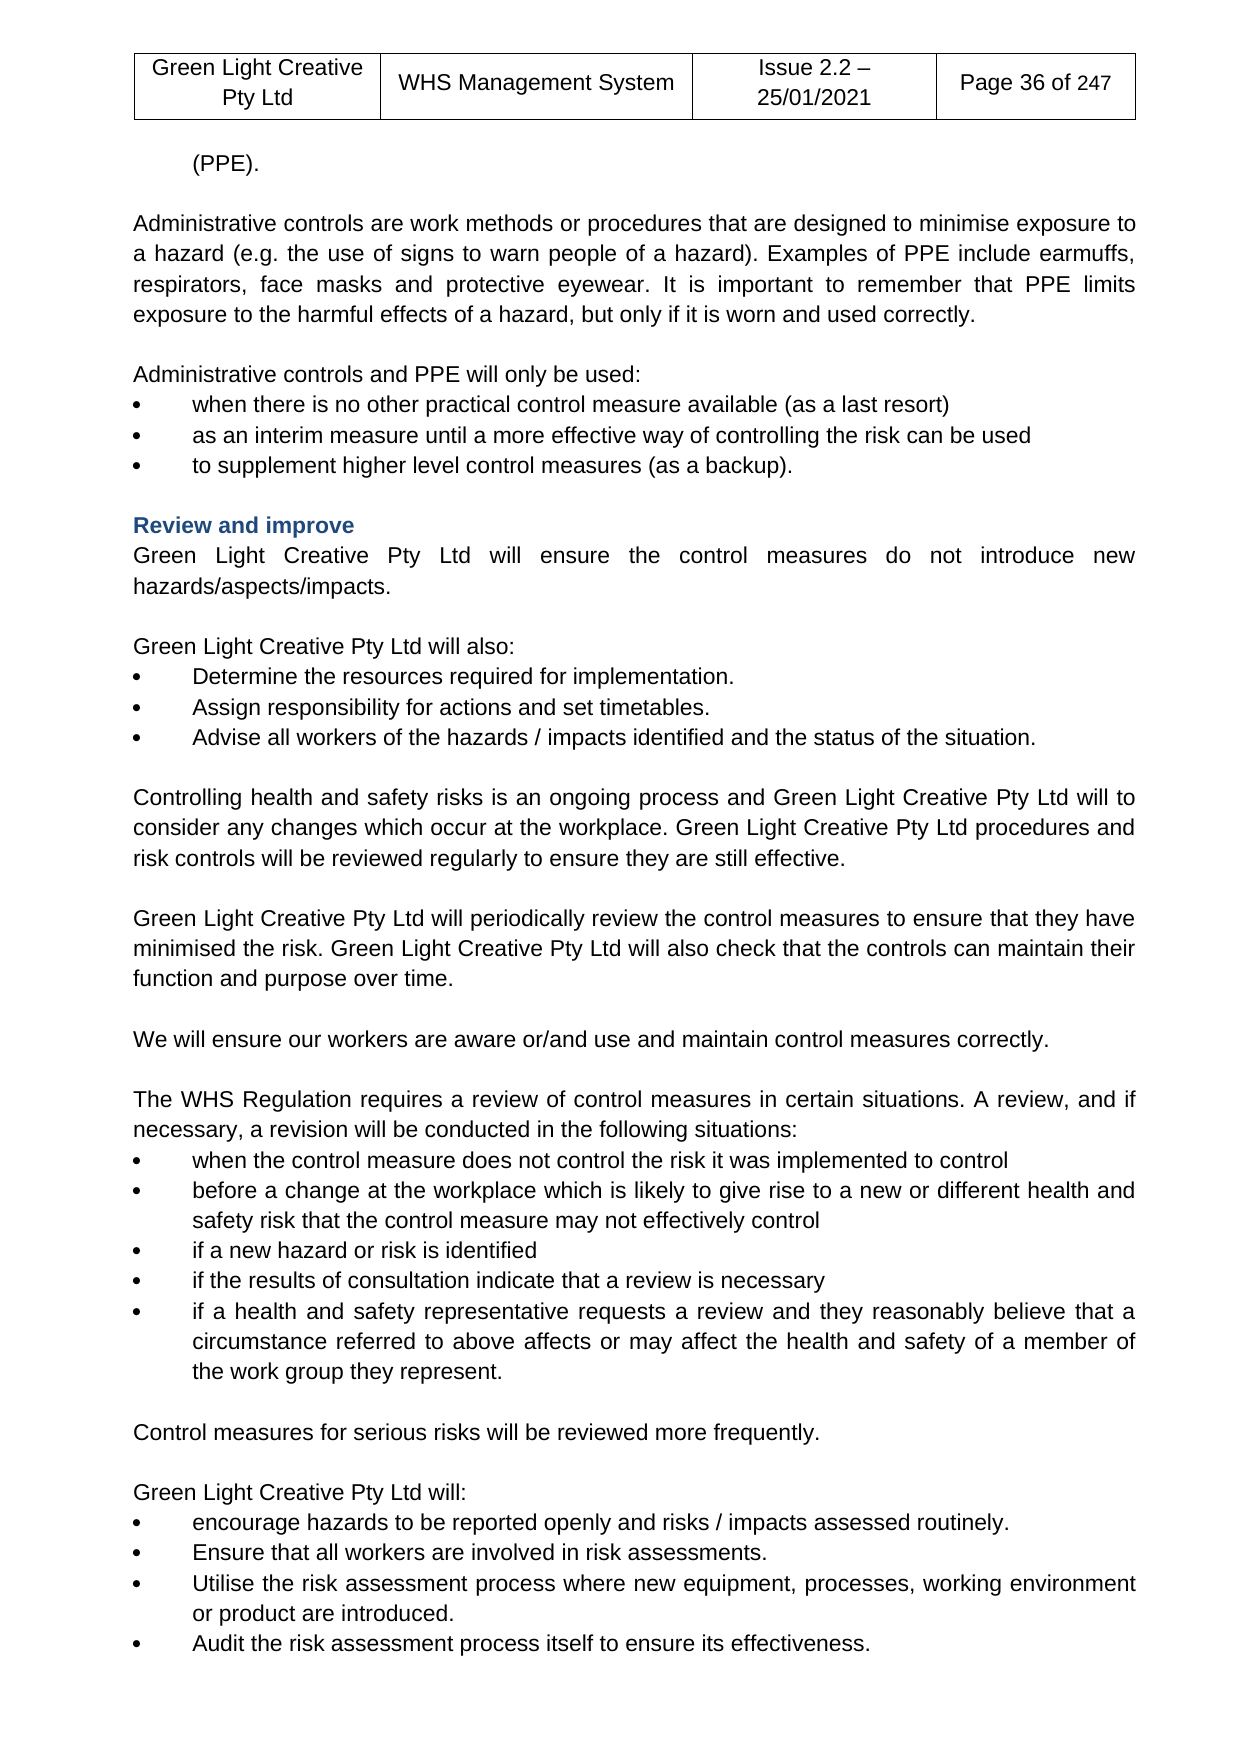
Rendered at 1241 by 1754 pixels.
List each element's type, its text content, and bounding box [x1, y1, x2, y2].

text Green Light Creative Pty Ltd will ensure the control measures do not introduce new hazards/aspects/impacts. [133, 542, 1137, 599]
text The WHS Regulation requires a review of control measures in certain situations. A review, and if necessary, a revision will be conducted in the following situations: [133, 1086, 1137, 1143]
text Green Light Creative Pty Ltd will also: [133, 633, 1137, 659]
text Advise all workers of the hazards / impacts identified and the status of the situation. [133, 724, 1137, 750]
text We will ensure our workers are aware or/and use and maintain control measures correctly. [133, 1026, 1137, 1052]
text Green Light Creative Pty Ltd will periodically review the control measures to ensure that they have minimised the risk. Green Light Creative Pty Ltd will also check that the controls can maintain their function and purpose over time. [133, 905, 1137, 992]
text if the results of consultation indicate that a review is necessary [133, 1267, 1137, 1294]
text Utilise the risk assessment process where new equipment, processes, working environment or product are introduced. [133, 1569, 1137, 1626]
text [133, 150, 1137, 176]
text Control measures for serious risks will be reviewed more frequently. [133, 1418, 1137, 1445]
text to supplement higher level control measures (as a backup). [133, 452, 1137, 478]
text when the control measure does not control the risk it was implemented to control [133, 1147, 1137, 1173]
text Green Light Creative Pty Ltd will: [133, 1479, 1137, 1505]
text encourage hazards to be reported openly and risks / impacts assessed routinely. [133, 1509, 1137, 1535]
text Controlling health and safety risks is an ongoing process and Green Light Creative Pty Ltd will to consider any changes which occur at the workplace. Green Light Creative Pty Ltd procedures and risk controls will be reviewed regularly to ensure they are still effective. [133, 784, 1137, 871]
text as an interim measure until a more effective way of controlling the risk can be used [133, 422, 1137, 448]
text if a health and safety representative requests a review and they reasonably believe that a circumstance referred to above affects or may affect the health and safety of a member of the work group they represent. [133, 1298, 1137, 1384]
text Administrative controls and PPE will only be used: [133, 361, 1137, 387]
text if a new hazard or risk is identified [133, 1237, 1137, 1263]
text Administrative controls are work methods or procedures that are designed to minimise exposure to a hazard (e.g. the use of signs to warn people of a hazard). Examples of PPE include earmuffs, respirators, face masks and protective eyewear. It is important to remember that PPE limits exposure to the harmful effects of a hazard, but only if it is worn and used correctly. [133, 210, 1137, 327]
text Ensure that all workers are involved in risk assessments. [133, 1539, 1137, 1566]
text before a change at the workplace which is likely to give rise to a new or different health and safety risk that the control measure may not effectively control [133, 1177, 1137, 1233]
text Audit the risk assessment process itself to ensure its effectiveness. [133, 1630, 1137, 1656]
text Determine the resources required for implementation. [133, 663, 1137, 689]
text Assign responsibility for actions and set timetables. [133, 693, 1137, 720]
text Review and improve [133, 512, 1137, 538]
text when there is no other practical control measure available (as a last resort) [133, 391, 1137, 418]
